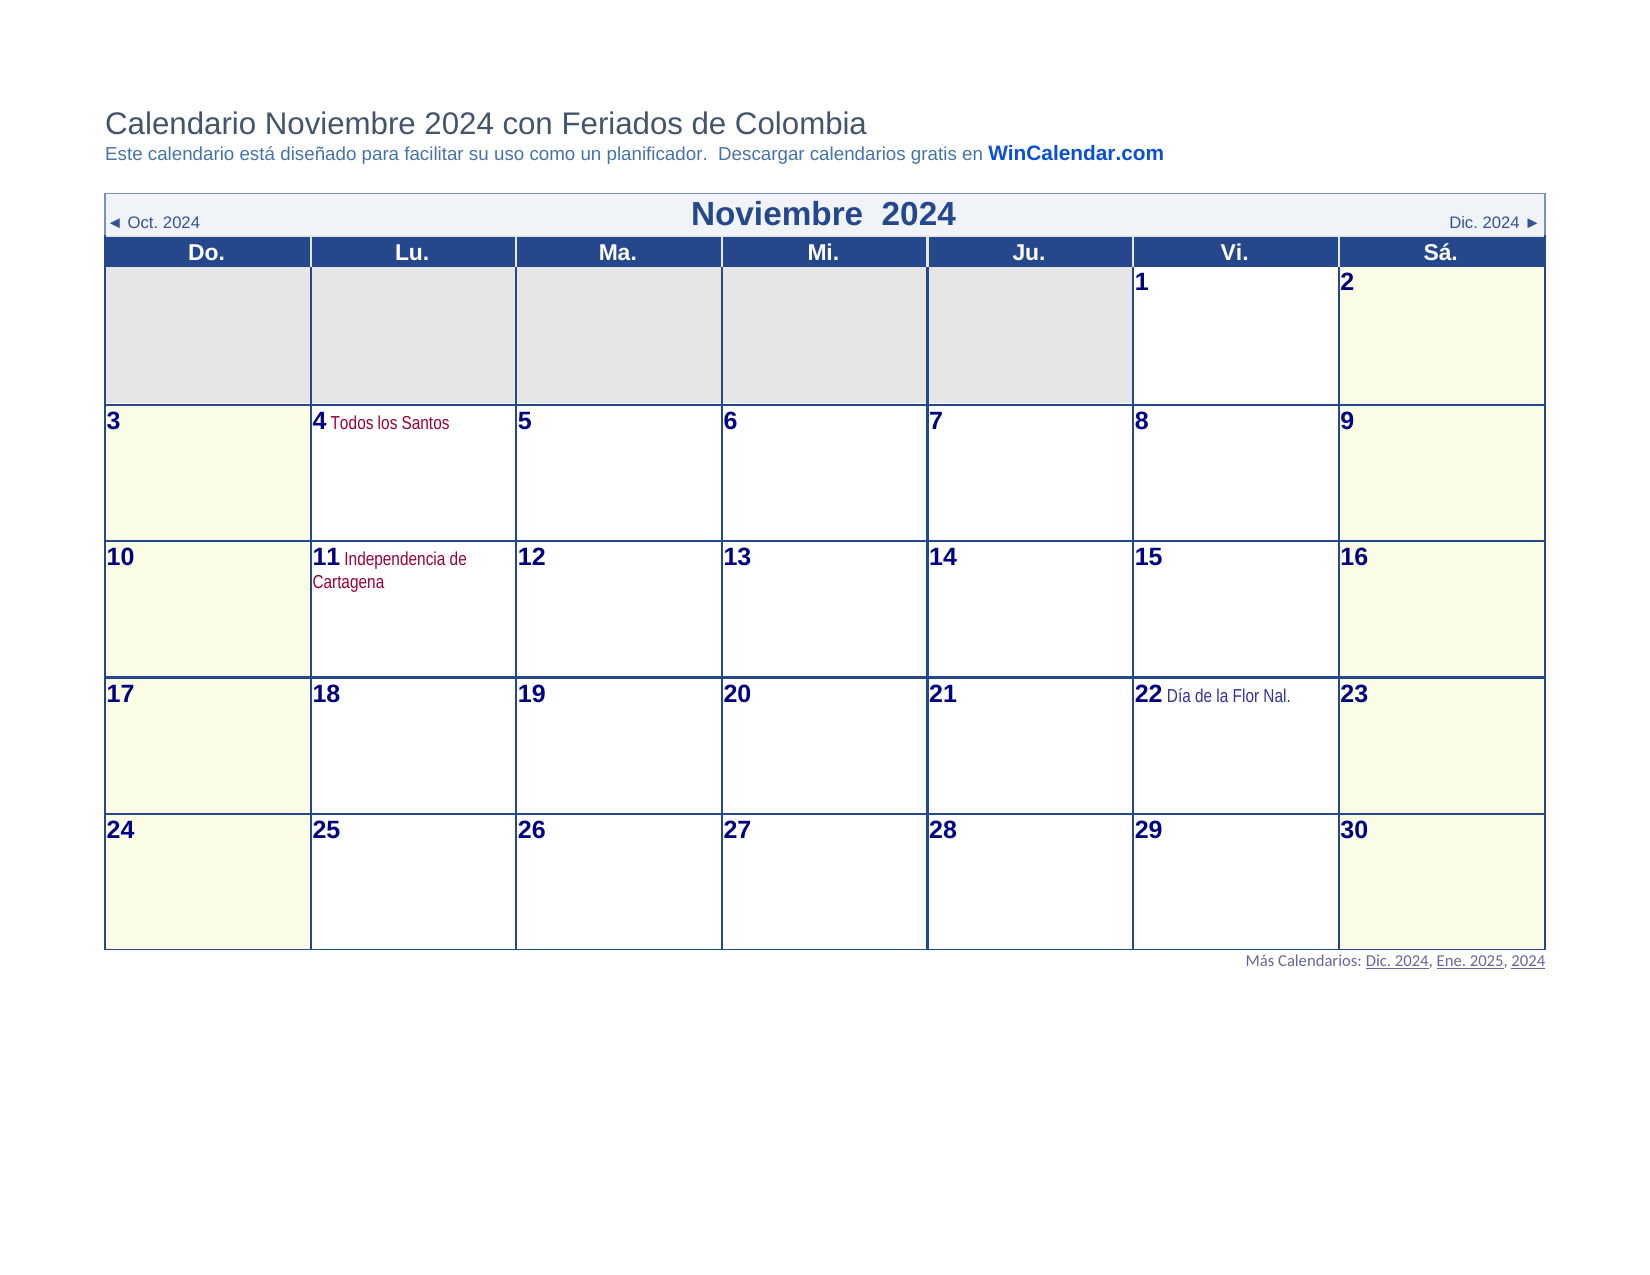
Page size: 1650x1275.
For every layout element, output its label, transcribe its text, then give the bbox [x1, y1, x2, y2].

table_cell Ju. [929, 237, 1132, 267]
table_cell 7 [929, 406, 1132, 540]
table_cell [517, 267, 721, 403]
table_cell 28 [929, 815, 1132, 949]
table_cell [929, 267, 1132, 403]
table_cell 24 [106, 815, 310, 949]
table_cell 5 [517, 406, 721, 540]
table_cell 4 Todos los Santos [312, 406, 515, 540]
table_cell 3 [106, 406, 310, 540]
table_cell 8 [1134, 406, 1338, 540]
table_cell 20 [723, 679, 926, 813]
table_cell 26 [517, 815, 721, 949]
table_cell 29 [1134, 815, 1338, 949]
table_cell 1 [1134, 267, 1338, 403]
table_cell 16 [1340, 542, 1544, 676]
table_header Dic. 2024 ► [1339, 194, 1544, 234]
table_cell [106, 267, 310, 403]
table_cell 18 [312, 679, 515, 813]
table_cell 13 [723, 542, 926, 676]
table_cell Lu. [312, 237, 515, 267]
table_cell [312, 267, 515, 403]
table_cell 10 [106, 542, 310, 676]
table_cell 9 [1340, 406, 1544, 540]
table_cell 15 [1134, 542, 1338, 676]
text Más Calendarios: Dic. 2024, Ene. 2025, 2024 [105, 950, 1545, 971]
table_cell 12 [517, 542, 721, 676]
table_cell 19 [517, 679, 721, 813]
table_cell 25 [312, 815, 515, 949]
table_header Noviembre 2024 [311, 194, 1339, 234]
table_cell [723, 267, 926, 403]
table_header ◄ Oct. 2024 [106, 194, 311, 234]
table_cell Mi. [723, 237, 926, 267]
table_cell 22 Día de la Flor Nal. [1134, 679, 1338, 813]
table_cell 27 [723, 815, 926, 949]
table_cell Vi. [1134, 237, 1338, 267]
table_cell 6 [723, 406, 926, 540]
table_cell 11 Independencia de Cartagena [312, 542, 515, 676]
table_cell 17 [106, 679, 310, 813]
table_cell Ma. [517, 237, 721, 267]
table_cell Do. [106, 237, 310, 267]
table_cell 14 [929, 542, 1132, 676]
table_cell 23 [1340, 679, 1544, 813]
table_cell 2 [1340, 267, 1544, 403]
text Calendario Noviembre 2024 con Feriados de Colombia Este calendario está diseñado para facilitar su uso como un planificador. Descargar calendarios gratis en WinCalendar.com [105, 105, 1545, 193]
table_cell 21 [929, 679, 1132, 813]
table_cell Sá. [1340, 237, 1544, 267]
table_cell 30 [1340, 815, 1544, 949]
